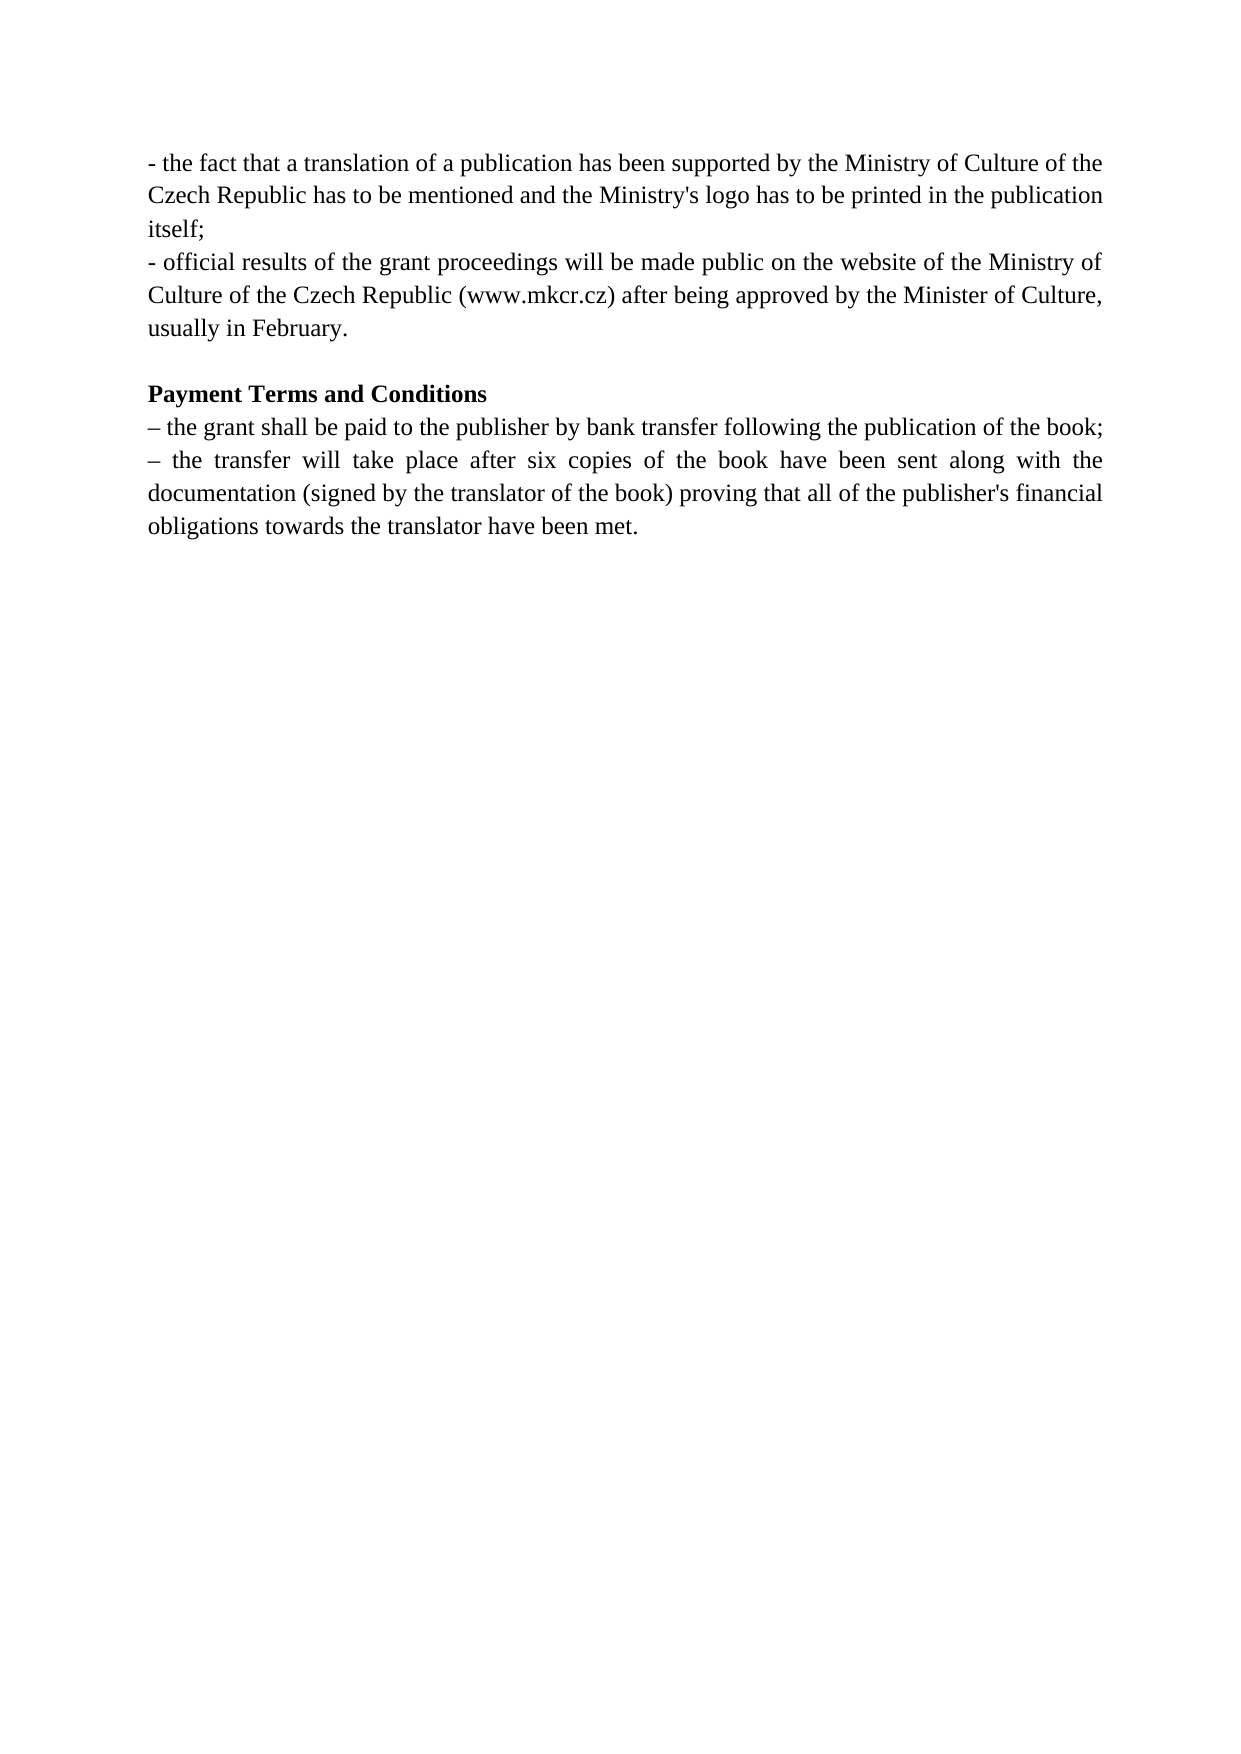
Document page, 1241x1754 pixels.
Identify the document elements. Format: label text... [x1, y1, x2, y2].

text – the grant shall be paid to the publisher by bank transfer following the publication of the book; [148, 412, 1104, 441]
text - official results of the grant proceedings will be made public on the website of the Ministry of Culture of the Czech Republic (www.mkcr.cz) after being approved by the Minister of Culture, usually in February. [148, 247, 1104, 341]
text Payment Terms and Conditions [148, 379, 1104, 407]
text - the fact that a translation of a publication has been supported by the Ministry of Culture of the Czech Republic has to be mentioned and the Ministry's logo has to be printed in the publication itself; [148, 148, 1104, 242]
text – the transfer will take place after six copies of the book have been sent along with the documentation (signed by the translator of the book) proving that all of the publisher's financial obligations towards the translator have been met. [148, 445, 1104, 539]
